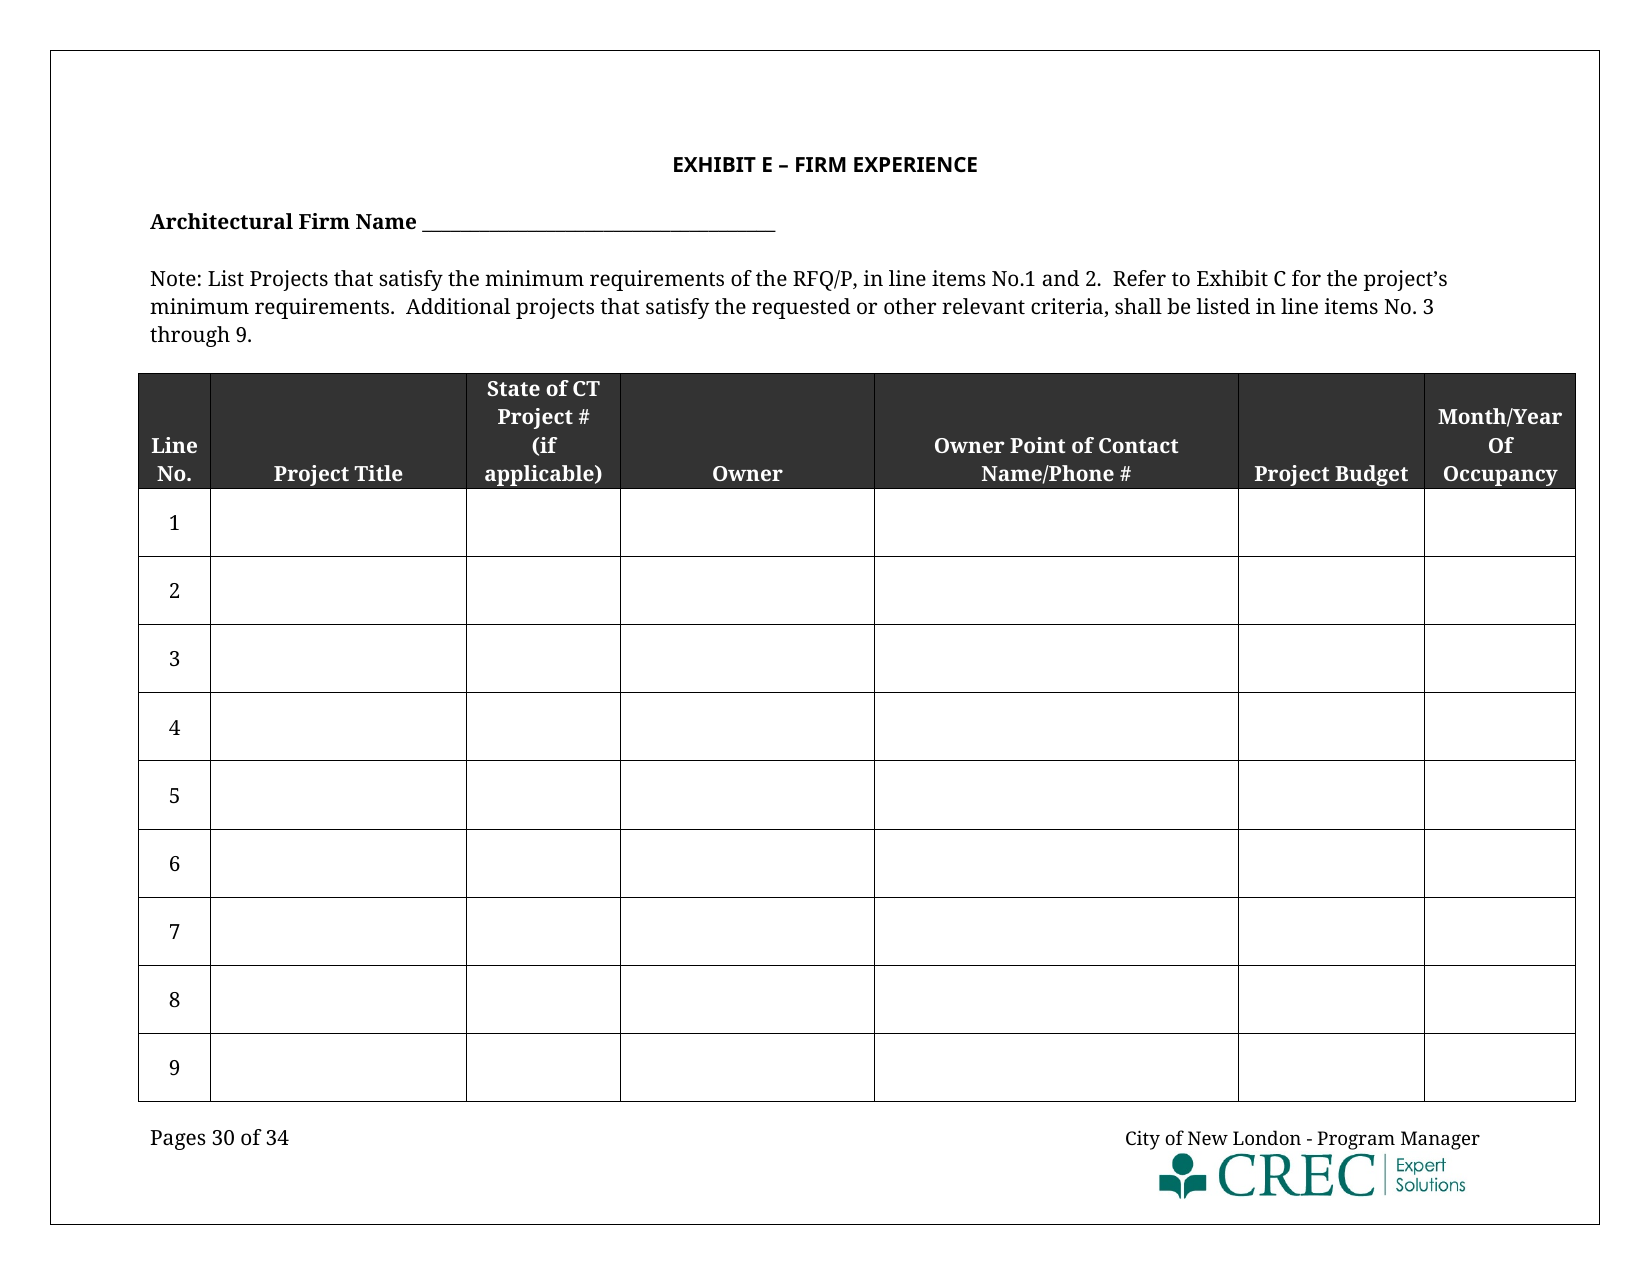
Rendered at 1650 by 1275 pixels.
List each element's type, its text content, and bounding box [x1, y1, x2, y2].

table_cell [875, 489, 1238, 556]
table_header Project Title [211, 374, 466, 488]
table_cell 1 [139, 489, 210, 556]
table_cell [1239, 693, 1424, 760]
picture [1157, 1151, 1468, 1200]
table_cell [1239, 489, 1424, 556]
table_cell [875, 830, 1238, 897]
table_header Line No. [139, 374, 210, 488]
subtitle EXHIBIT E – FIRM EXPERIENCE [150, 150, 1500, 178]
table_cell [1425, 489, 1575, 556]
table_cell [875, 761, 1238, 828]
table_cell [875, 693, 1238, 760]
table_cell [1425, 557, 1575, 624]
table_cell [1425, 761, 1575, 828]
table_cell [211, 693, 466, 760]
table_cell [1239, 898, 1424, 965]
table_cell [621, 761, 874, 828]
table_cell 8 [139, 966, 210, 1033]
table_cell [467, 966, 620, 1033]
table_cell [1425, 625, 1575, 692]
table_cell [621, 1034, 874, 1101]
table_cell [621, 693, 874, 760]
table_header State of CT Project # (if applicable) [467, 374, 620, 488]
table_cell [467, 693, 620, 760]
table_cell 3 [139, 625, 210, 692]
table_header Owner [621, 374, 874, 488]
table_cell [1239, 830, 1424, 897]
table_cell [1239, 1034, 1424, 1101]
table_cell [1425, 693, 1575, 760]
table_cell [1425, 898, 1575, 965]
table_cell [1425, 830, 1575, 897]
table_cell [1425, 1034, 1575, 1101]
table_cell 2 [139, 557, 210, 624]
table_cell [467, 489, 620, 556]
table_cell [467, 830, 620, 897]
table_cell [875, 898, 1238, 965]
table_cell [467, 761, 620, 828]
table_cell [621, 830, 874, 897]
table_cell [211, 898, 466, 965]
table_cell [211, 966, 466, 1033]
table_cell 5 [139, 761, 210, 828]
table_header Month/Year Of Occupancy [1425, 374, 1575, 488]
table_cell [211, 761, 466, 828]
table_cell [211, 1034, 466, 1101]
table_cell 6 [139, 830, 210, 897]
table_cell [211, 625, 466, 692]
table_cell 4 [139, 693, 210, 760]
table_cell [1239, 557, 1424, 624]
table_cell 7 [139, 898, 210, 965]
table_cell [211, 489, 466, 556]
table_cell [875, 557, 1238, 624]
table_cell [875, 966, 1238, 1033]
table_cell [1239, 761, 1424, 828]
table_cell [1239, 966, 1424, 1033]
table_cell [1425, 966, 1575, 1033]
table_cell [467, 1034, 620, 1101]
table_cell [467, 557, 620, 624]
table_cell [621, 625, 874, 692]
text Note: List Projects that satisfy the minimum requirements of the RFQ/P, in line items No.1 and 2. Refer to Exhibit C for the project’s minimum requirements. Additional projects that satisfy the requested or other relevant criteria, shall be listed in line items No. 3 through 9. [150, 264, 1500, 349]
table_cell [875, 625, 1238, 692]
table_cell [1239, 625, 1424, 692]
table_cell [621, 898, 874, 965]
table_cell [621, 966, 874, 1033]
table_cell [211, 557, 466, 624]
table_cell [621, 489, 874, 556]
table_cell [875, 1034, 1238, 1101]
table_cell [467, 898, 620, 965]
table_header Owner Point of Contact Name/Phone # [875, 374, 1238, 488]
table_header Project Budget [1239, 374, 1424, 488]
table_cell [211, 830, 466, 897]
text Architectural Firm Name _____________________________________ [150, 207, 1500, 235]
table_cell [621, 557, 874, 624]
table_cell [467, 625, 620, 692]
table_cell 9 [139, 1034, 210, 1101]
